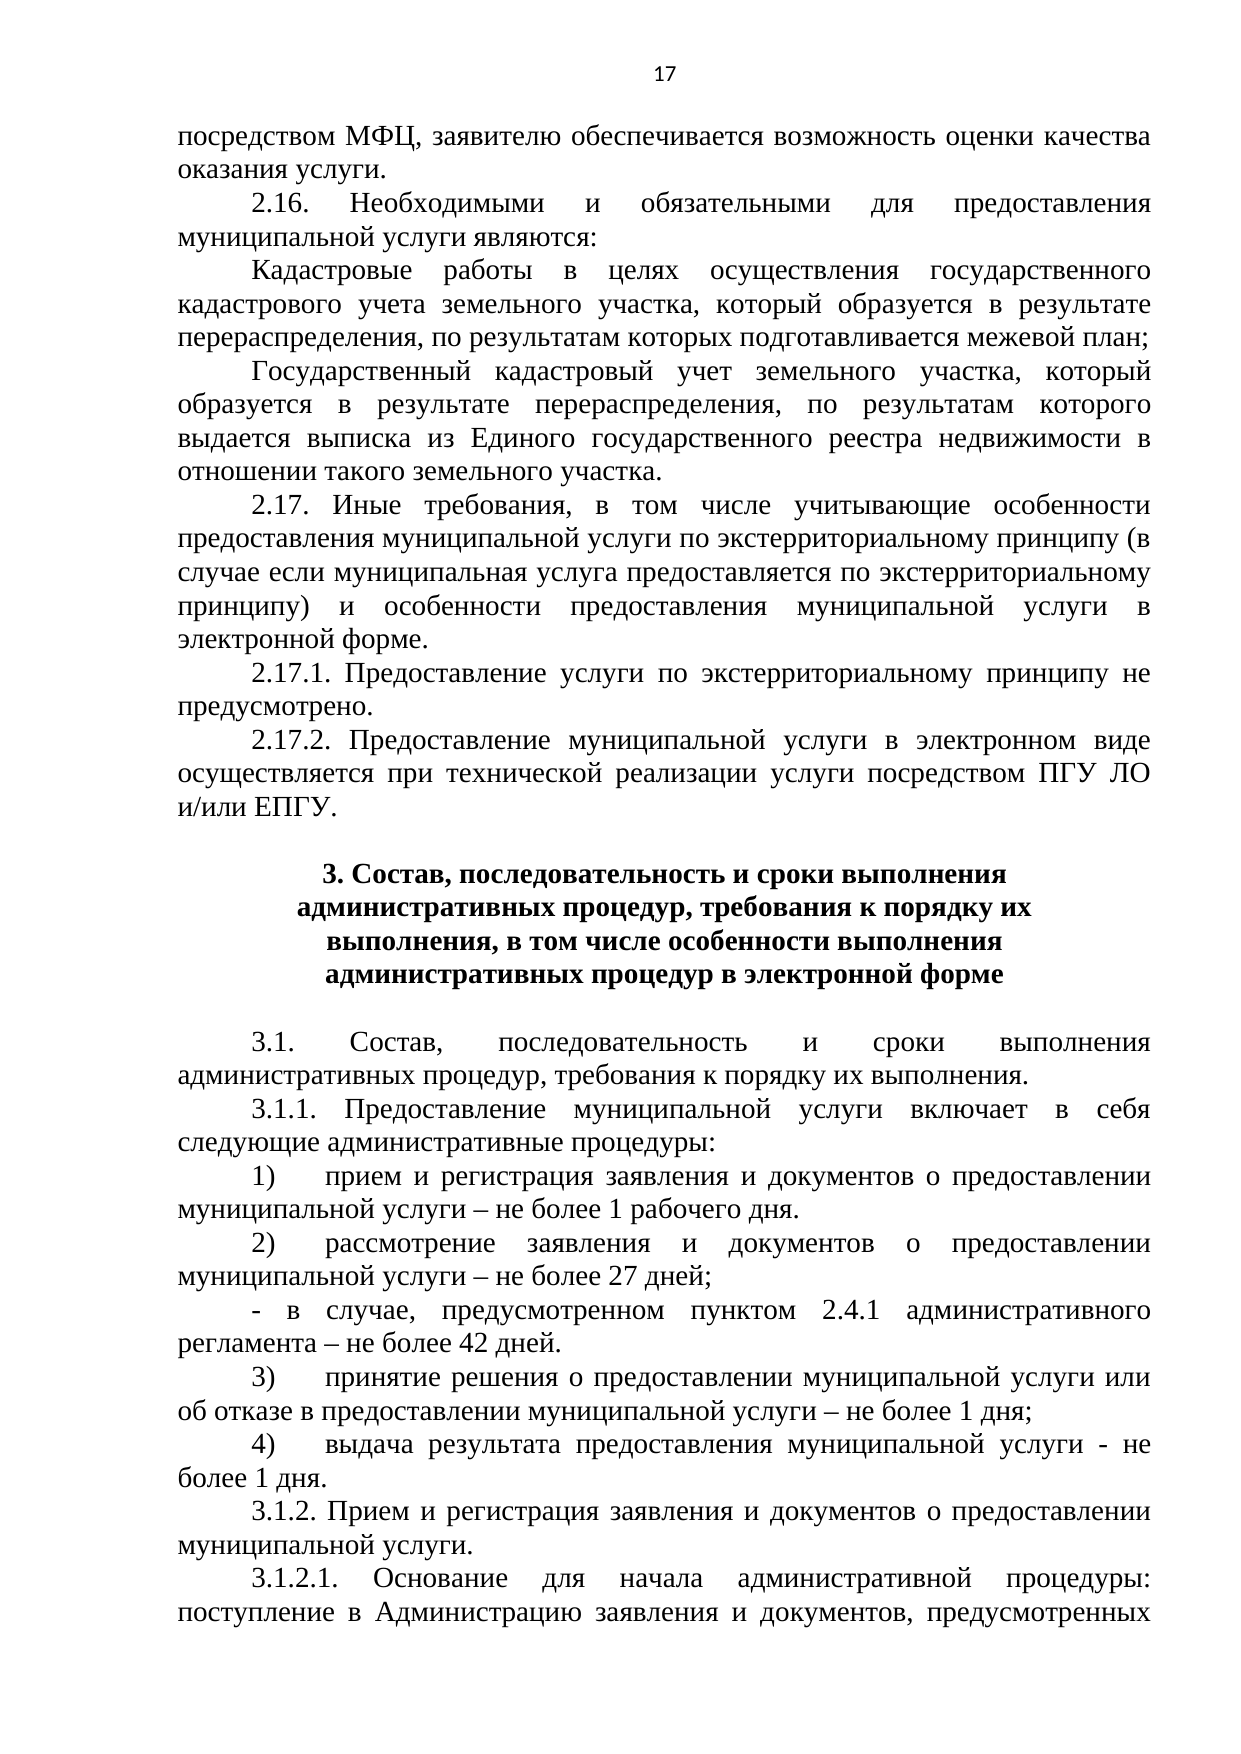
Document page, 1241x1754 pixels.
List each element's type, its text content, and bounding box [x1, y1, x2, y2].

text 4) выдача результата предоставления муниципальной услуги - не более 1 дня. [177, 1426, 1152, 1493]
text 2.16. Необходимыми и обязательными для предоставления муниципальной услуги являются: [177, 185, 1152, 252]
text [177, 118, 1152, 185]
text - в случае, предусмотренном пунктом 2.4.1 административного регламента – не более 42 дней. [177, 1292, 1152, 1359]
text 3.1.2. Прием и регистрация заявления и документов о предоставлении муниципальной услуги. [177, 1493, 1152, 1560]
text Государственный кадастровый учет земельного участка, который образуется в результате перераспределения, по результатам которого выдается выписка из Единого государственного реестра недвижимости в отношении такого земельного участка. [177, 353, 1152, 487]
text административных процедур в электронной форме [177, 957, 1152, 990]
text 3. Состав, последовательность и сроки выполнения [177, 856, 1152, 889]
text 2.17.2. Предоставление муниципальной услуги в электронном виде осуществляется при технической реализации услуги посредством ПГУ ЛО и/или ЕПГУ. [177, 722, 1152, 822]
text административных процедур, требования к порядку их [177, 889, 1152, 923]
text 1) прием и регистрация заявления и документов о предоставлении муниципальной услуги – не более 1 рабочего дня. [177, 1158, 1152, 1225]
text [177, 1560, 1152, 1627]
text 2.17. Иные требования, в том числе учитывающие особенности предоставления муниципальной услуги по экстерриториальному принципу (в случае если муниципальная услуга предоставляется по экстерриториальному принципу) и особенности предоставления муниципальной услуги в электронной форме. [177, 487, 1152, 655]
text Кадастровые работы в целях осуществления государственного кадастрового учета земельного участка, который образуется в результате перераспределения, по результатам которых подготавливается межевой план; [177, 252, 1152, 353]
text 3.1. Состав, последовательность и сроки выполнения административных процедур, требования к порядку их выполнения. [177, 1024, 1152, 1091]
text 3) принятие решения о предоставлении муниципальной услуги или об отказе в предоставлении муниципальной услуги – не более 1 дня; [177, 1359, 1152, 1426]
text 2) рассмотрение заявления и документов о предоставлении муниципальной услуги – не более 27 дней; [177, 1225, 1152, 1292]
text 3.1.1. Предоставление муниципальной услуги включает в себя следующие административные процедуры: [177, 1091, 1152, 1158]
text выполнения, в том числе особенности выполнения [177, 923, 1152, 957]
text 2.17.1. Предоставление услуги по экстерриториальному принципу не предусмотрено. [177, 655, 1152, 722]
